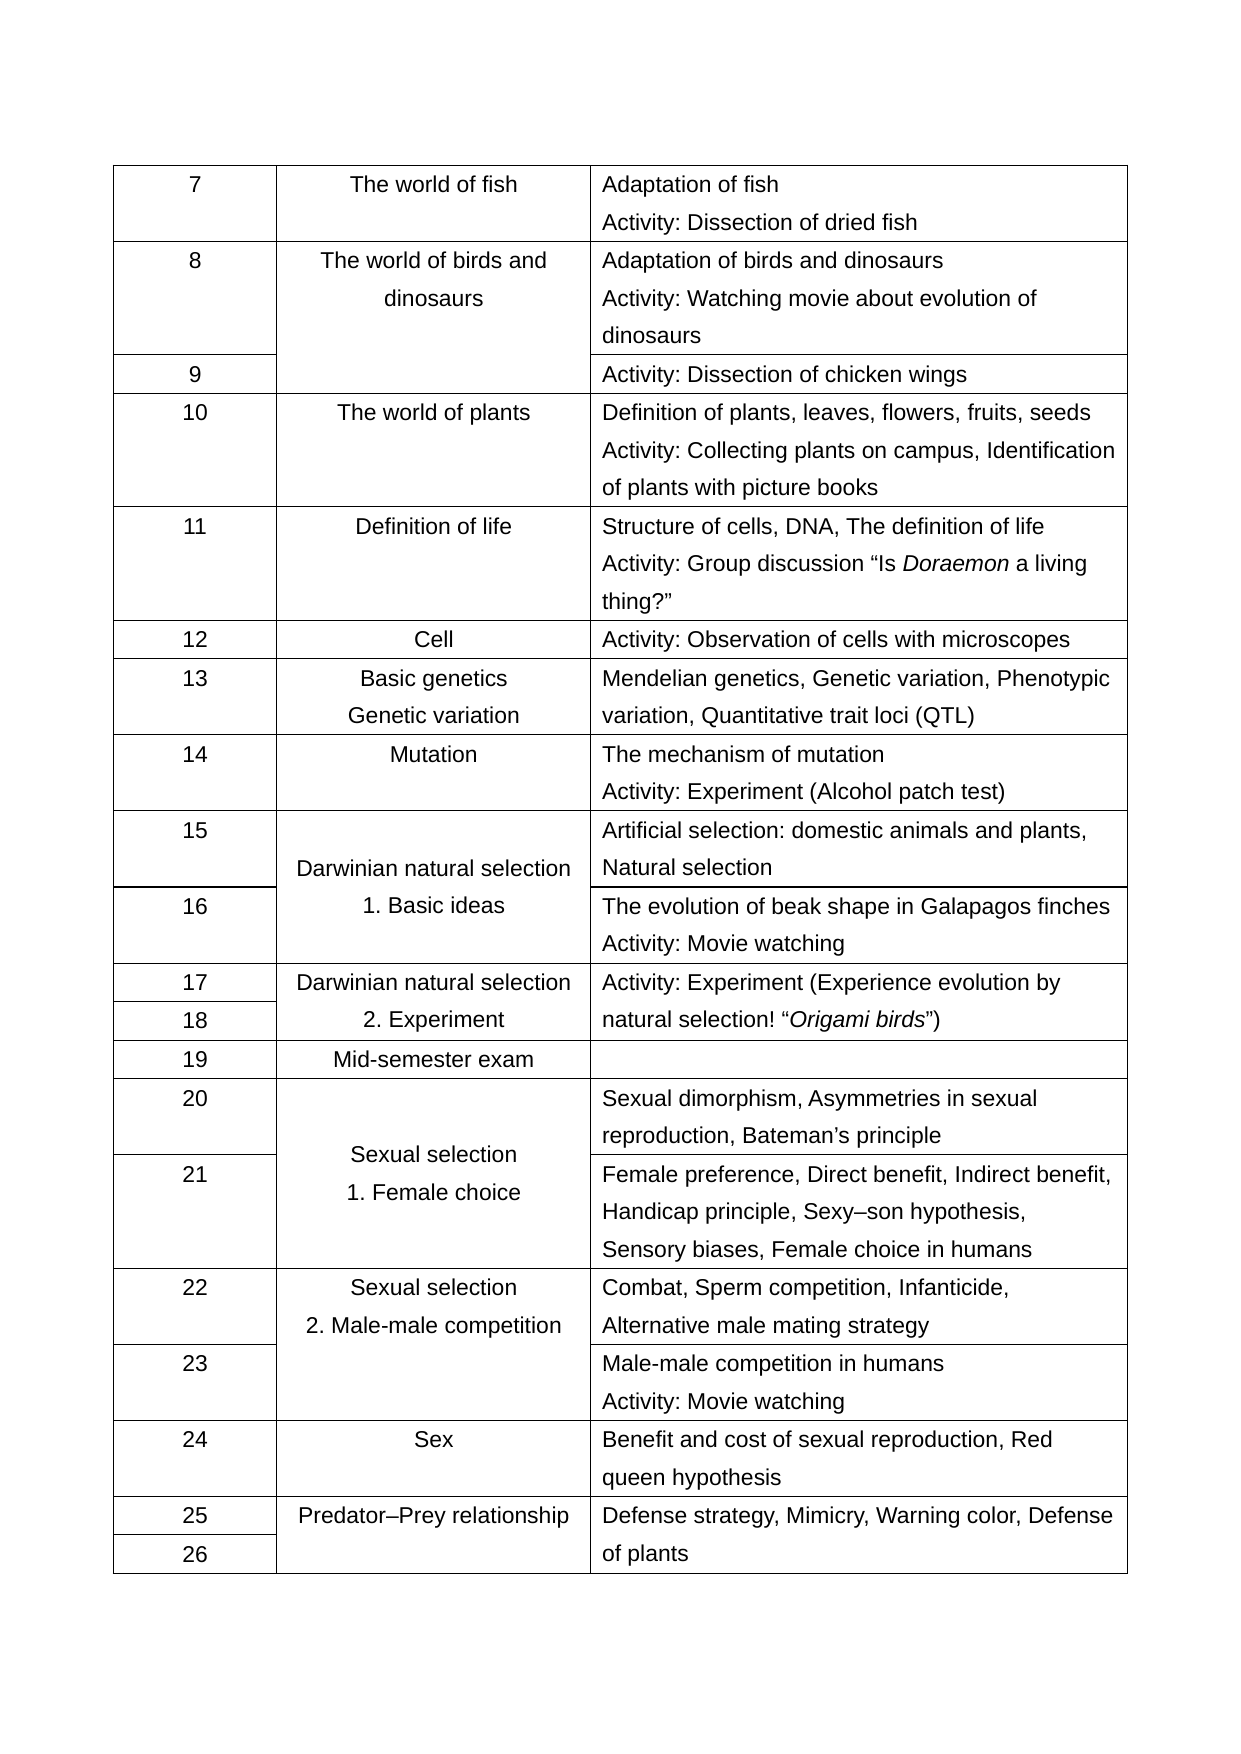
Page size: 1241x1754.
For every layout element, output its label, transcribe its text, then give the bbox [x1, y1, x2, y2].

table_cell Benefit and cost of sexual reproduction, Red queen hypothesis [591, 1421, 1127, 1496]
table_cell 19 [114, 1041, 276, 1078]
table_cell [591, 1041, 1127, 1078]
table_cell Sexual selection 2. Male-male competition [277, 1269, 590, 1420]
table_cell Female preference, Direct benefit, Indirect benefit, Handicap principle, Sexy–son hypothesis, Sensory biases, Female choice in humans [591, 1155, 1127, 1268]
table_cell Male-male competition in humans Activity: Movie watching [591, 1345, 1127, 1420]
table_cell 12 [114, 621, 276, 658]
table_cell 9 [114, 355, 276, 393]
table_cell Combat, Sperm competition, Infanticide, Alternative male mating strategy [591, 1269, 1127, 1344]
table_cell Structure of cells, DNA, The definition of life Activity: Group discussion “Is Doraemon a living thing?” [591, 507, 1127, 620]
table_cell Mid-semester exam [277, 1041, 590, 1078]
table_cell 13 [114, 659, 276, 734]
table_cell The evolution of beak shape in Galapagos finches Activity: Movie watching [591, 888, 1127, 962]
table_cell 10 [114, 394, 276, 506]
table_cell 26 [114, 1535, 276, 1573]
table_cell Activity: Dissection of chicken wings [591, 355, 1127, 393]
table_cell Activity: Observation of cells with microscopes [591, 621, 1127, 658]
table_cell The mechanism of mutation Activity: Experiment (Alcohol patch test) [591, 735, 1127, 810]
table_cell Adaptation of birds and dinosaurs Activity: Watching movie about evolution of dinosaurs [591, 242, 1127, 354]
table_cell 20 [114, 1079, 276, 1154]
table_cell Sex [277, 1421, 590, 1496]
table_cell 8 [114, 242, 276, 354]
table_cell 17 [114, 964, 276, 1001]
table_cell Mendelian genetics, Genetic variation, Phenotypic variation, Quantitative trait loci (QTL) [591, 659, 1127, 734]
table_cell Cell [277, 621, 590, 658]
table_cell Definition of life [277, 507, 590, 620]
table_cell Darwinian natural selection 2. Experiment [277, 964, 590, 1039]
table_cell 24 [114, 1421, 276, 1496]
table_cell Adaptation of fish Activity: Dissection of dried fish [591, 166, 1127, 241]
table_cell Defense strategy, Mimicry, Warning color, Defense of plants Activity: Let’s find bees and wasps! [591, 1497, 1127, 1573]
table_cell The world of fish [277, 166, 590, 241]
table_cell 16 [114, 888, 276, 962]
table_cell 21 [114, 1155, 276, 1268]
table_cell Activity: Experiment (Experience evolution by natural selection! “Origami birds”) [591, 964, 1127, 1039]
table_cell The world of birds and dinosaurs [277, 242, 590, 393]
table_cell 15 [114, 811, 276, 886]
table_cell 14 [114, 735, 276, 810]
table_cell 22 [114, 1269, 276, 1344]
table_cell Definition of plants, leaves, flowers, fruits, seeds Activity: Collecting plants on campus, Identification of plants with picture books [591, 394, 1127, 506]
table_cell 23 [114, 1345, 276, 1420]
table_cell Mutation [277, 735, 590, 810]
table_cell 18 [114, 1002, 276, 1039]
table_cell 11 [114, 507, 276, 620]
table_cell 7 [114, 166, 276, 241]
table_cell Artificial selection: domestic animals and plants, Natural selection [591, 811, 1127, 886]
table_cell Sexual dimorphism, Asymmetries in sexual reproduction, Bateman’s principle [591, 1079, 1127, 1154]
table_cell Darwinian natural selection 1. Basic ideas [277, 811, 590, 962]
table_cell The world of plants [277, 394, 590, 506]
table_cell Predator–Prey relationship [277, 1497, 590, 1573]
table_cell Sexual selection 1. Female choice [277, 1079, 590, 1268]
table_cell 25 [114, 1497, 276, 1534]
table_cell Basic genetics Genetic variation [277, 659, 590, 734]
